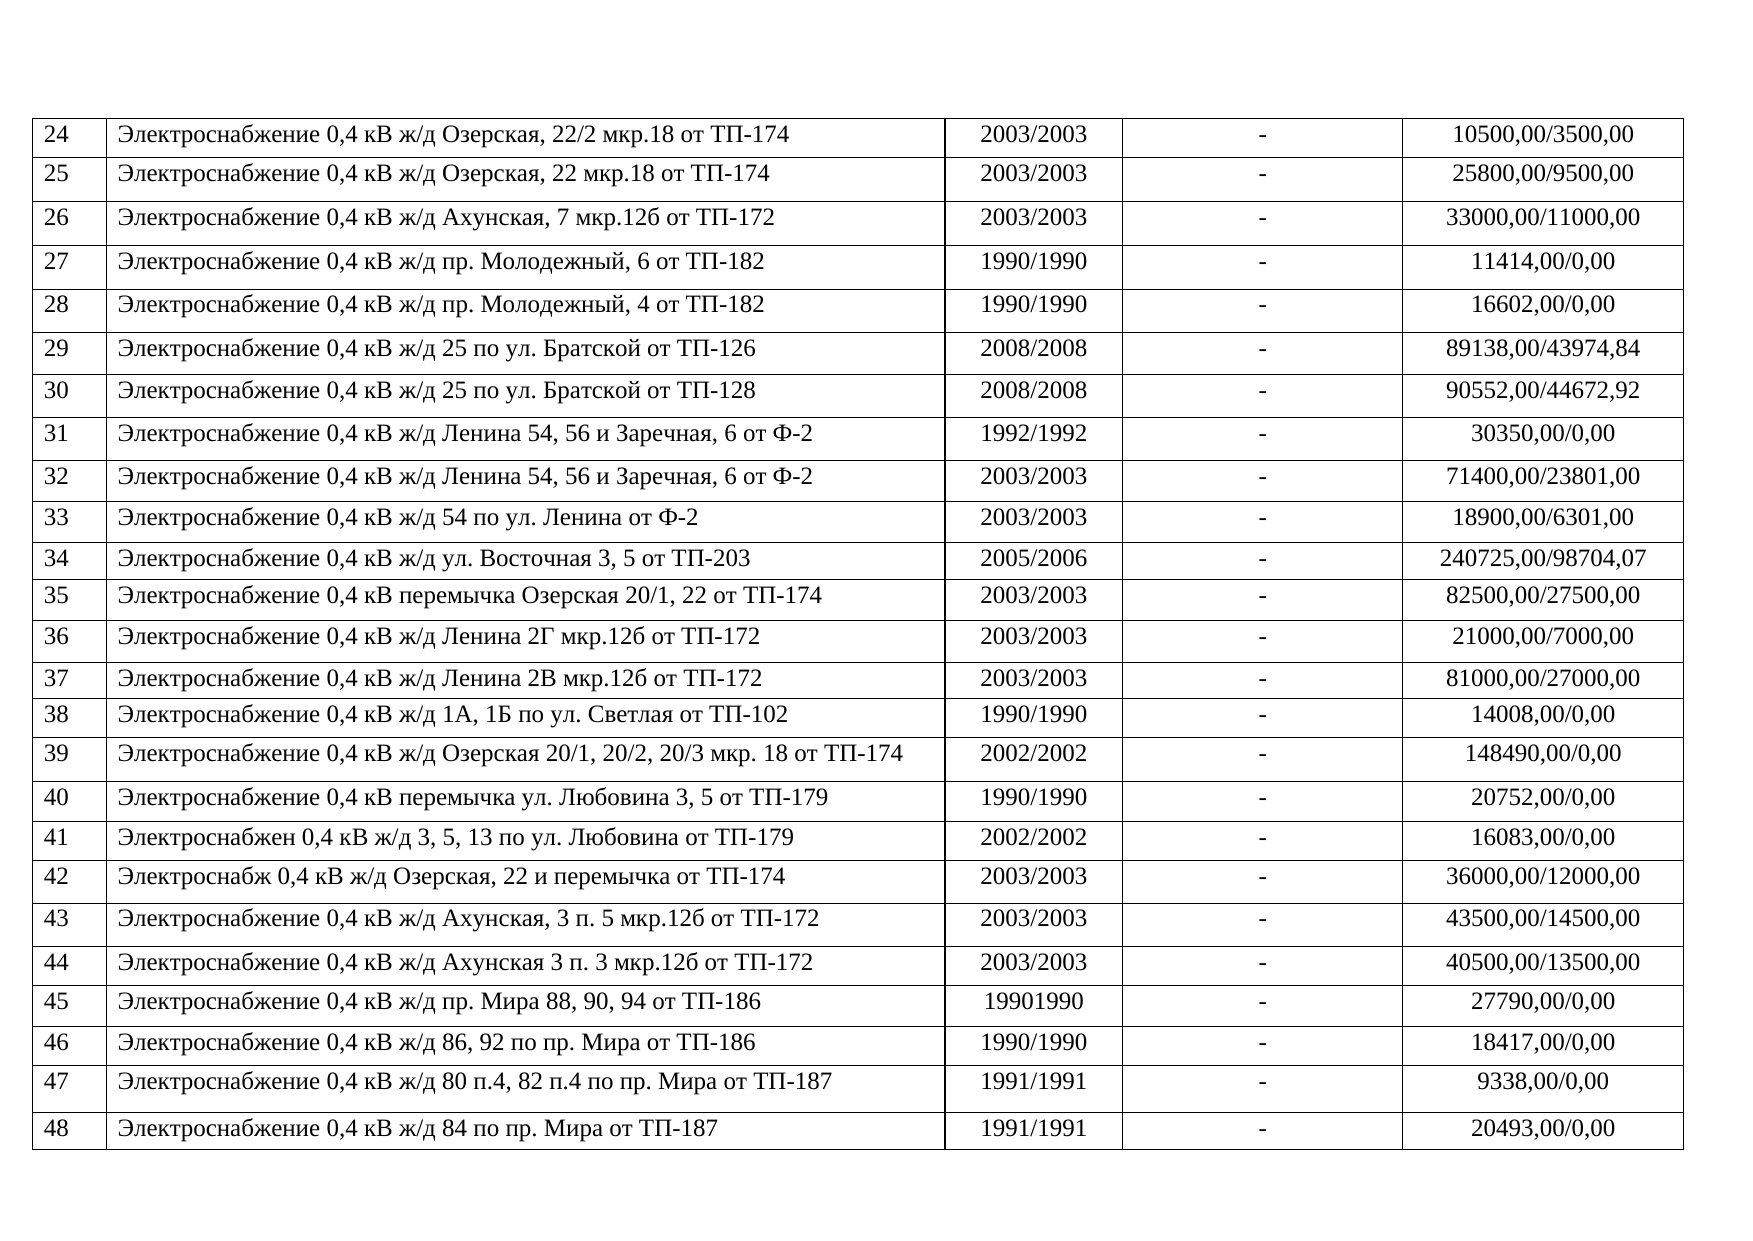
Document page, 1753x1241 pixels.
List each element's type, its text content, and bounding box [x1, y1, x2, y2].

table_cell 28 [33, 290, 106, 332]
table_cell - [1123, 418, 1402, 460]
table_cell Электроснабжение 0,4 кВ ж/д пр. Молодежный, 6 от ТП-182 [107, 246, 944, 288]
table_cell Электроснабжение 0,4 кВ ж/д Ленина 2Г мкр.12б от ТП-172 [107, 621, 944, 662]
table_cell - [1123, 1113, 1402, 1149]
table_cell 32 [33, 461, 106, 501]
table_cell - [1123, 502, 1402, 542]
table_cell 2002/2002 [946, 822, 1122, 860]
table_cell Электроснабжение 0,4 кВ перемычка Озерская 20/1, 22 от ТП-174 [107, 580, 944, 620]
table_cell Электроснабжение 0,4 кВ ж/д Ленина 54, 56 и Заречная, 6 от Ф-2 [107, 461, 944, 501]
table_cell - [1123, 333, 1402, 374]
table_cell Электроснабжение 0,4 кВ ж/д Ленина 54, 56 и Заречная, 6 от Ф-2 [107, 418, 944, 460]
table_cell 1990/1990 [946, 782, 1122, 821]
table_cell 2003/2003 [946, 904, 1122, 946]
table_cell 2005/2006 [946, 543, 1122, 579]
table_cell Электроснабжение 0,4 кВ ж/д Озерская 20/1, 20/2, 20/3 мкр. 18 от ТП-174 [107, 738, 944, 781]
table_cell 35 [33, 580, 106, 620]
table_cell - [1123, 699, 1402, 737]
table_cell 16602,00/0,00 [1403, 290, 1683, 332]
table_cell Электроснабжение 0,4 кВ ж/д пр. Мира 88, 90, 94 от ТП-186 [107, 986, 944, 1026]
table_cell 20493,00/0,00 [1403, 1113, 1683, 1149]
table_cell 21000,00/7000,00 [1403, 621, 1683, 662]
table_cell 47 [33, 1066, 106, 1112]
table_cell - [1123, 246, 1402, 288]
table_cell 2003/2003 [946, 861, 1122, 902]
table_cell Электроснабжение 0,4 кВ ж/д Ахунская, 7 мкр.12б от ТП-172 [107, 202, 944, 245]
table_cell 2003/2003 [946, 158, 1122, 201]
table_cell 2003/2003 [946, 947, 1122, 985]
table_cell 2003/2003 [946, 663, 1122, 698]
table_cell 34 [33, 543, 106, 579]
table_cell 2003/2003 [946, 502, 1122, 542]
table_cell Электроснабж 0,4 кВ ж/д Озерская, 22 и перемычка от ТП-174 [107, 861, 944, 902]
table_cell 1990/1990 [946, 699, 1122, 737]
table_cell 33 [33, 502, 106, 542]
table_cell - [1123, 822, 1402, 860]
table_cell Электроснабжение 0,4 кВ ж/д Ахунская, 3 п. 5 мкр.12б от ТП-172 [107, 904, 944, 946]
table_cell Электроснабжение 0,4 кВ перемычка ул. Любовина 3, 5 от ТП-179 [107, 782, 944, 821]
table_cell 1991/1991 [946, 1113, 1122, 1149]
table_cell 90552,00/44672,92 [1403, 375, 1683, 417]
table_cell - [1123, 202, 1402, 245]
table_cell 18417,00/0,00 [1403, 1027, 1683, 1065]
table_cell 36000,00/12000,00 [1403, 861, 1683, 902]
table_cell - [1123, 580, 1402, 620]
table_cell 39 [33, 738, 106, 781]
table_cell - [1123, 1066, 1402, 1112]
table_cell 46 [33, 1027, 106, 1065]
table_cell - [1123, 621, 1402, 662]
table_cell 31 [33, 418, 106, 460]
table_cell - [1123, 738, 1402, 781]
table_cell 24 [33, 119, 106, 157]
table_cell - [1123, 119, 1402, 157]
table_cell - [1123, 986, 1402, 1026]
table_cell 25800,00/9500,00 [1403, 158, 1683, 201]
table_cell 89138,00/43974,84 [1403, 333, 1683, 374]
table_cell - [1123, 461, 1402, 501]
table_cell 81000,00/27000,00 [1403, 663, 1683, 698]
table_cell 20752,00/0,00 [1403, 782, 1683, 821]
table_cell 29 [33, 333, 106, 374]
table_cell - [1123, 663, 1402, 698]
table_cell 25 [33, 158, 106, 201]
table_cell 2003/2003 [946, 621, 1122, 662]
table_cell 1992/1992 [946, 418, 1122, 460]
table_cell Электроснабжение 0,4 кВ ж/д 54 по ул. Ленина от Ф-2 [107, 502, 944, 542]
table_cell Электроснабжение 0,4 кВ ж/д Ахунская 3 п. 3 мкр.12б от ТП-172 [107, 947, 944, 985]
table_cell - [1123, 543, 1402, 579]
table_cell - [1123, 1027, 1402, 1065]
table_cell 2003/2003 [946, 461, 1122, 501]
table_cell - [1123, 947, 1402, 985]
table_cell Электроснабжение 0,4 кВ ж/д ул. Восточная 3, 5 от ТП-203 [107, 543, 944, 579]
table_cell Электроснабжение 0,4 кВ ж/д 25 по ул. Братской от ТП-128 [107, 375, 944, 417]
table_cell 42 [33, 861, 106, 902]
table_cell 44 [33, 947, 106, 985]
table_cell 27790,00/0,00 [1403, 986, 1683, 1026]
table_cell 38 [33, 699, 106, 737]
table_cell 148490,00/0,00 [1403, 738, 1683, 781]
table_cell 9338,00/0,00 [1403, 1066, 1683, 1112]
table_cell 10500,00/3500,00 [1403, 119, 1683, 157]
table_cell 45 [33, 986, 106, 1026]
table_cell - [1123, 782, 1402, 821]
table_cell Электроснабжение 0,4 кВ ж/д 80 п.4, 82 п.4 по пр. Мира от ТП-187 [107, 1066, 944, 1112]
table_cell 1990/1990 [946, 246, 1122, 288]
table_cell 2003/2003 [946, 202, 1122, 245]
table_cell Электроснабжение 0,4 кВ ж/д 86, 92 по пр. Мира от ТП-186 [107, 1027, 944, 1065]
table_cell 240725,00/98704,07 [1403, 543, 1683, 579]
table_cell 19901990 [946, 986, 1122, 1026]
table_cell - [1123, 290, 1402, 332]
table_cell Электроснабжение 0,4 кВ ж/д 1А, 1Б по ул. Светлая от ТП-102 [107, 699, 944, 737]
table_cell 37 [33, 663, 106, 698]
table_cell 26 [33, 202, 106, 245]
table_cell Электроснабжение 0,4 кВ ж/д Озерская, 22 мкр.18 от ТП-174 [107, 158, 944, 201]
table_cell - [1123, 904, 1402, 946]
table_cell 16083,00/0,00 [1403, 822, 1683, 860]
table_cell Электроснабжение 0,4 кВ ж/д пр. Молодежный, 4 от ТП-182 [107, 290, 944, 332]
table_cell 2008/2008 [946, 333, 1122, 374]
table_cell 30 [33, 375, 106, 417]
table_cell 2008/2008 [946, 375, 1122, 417]
table_cell 41 [33, 822, 106, 860]
table_cell 43 [33, 904, 106, 946]
table_cell 82500,00/27500,00 [1403, 580, 1683, 620]
table_cell 40 [33, 782, 106, 821]
table_cell - [1123, 861, 1402, 902]
table_cell Электроснабжение 0,4 кВ ж/д Ленина 2В мкр.12б от ТП-172 [107, 663, 944, 698]
table_cell 33000,00/11000,00 [1403, 202, 1683, 245]
table_cell 30350,00/0,00 [1403, 418, 1683, 460]
table_cell - [1123, 375, 1402, 417]
table_cell Электроснабжение 0,4 кВ ж/д 25 по ул. Братской от ТП-126 [107, 333, 944, 374]
table_cell 11414,00/0,00 [1403, 246, 1683, 288]
table_cell 2002/2002 [946, 738, 1122, 781]
table_cell 1991/1991 [946, 1066, 1122, 1112]
table_cell 2003/2003 [946, 580, 1122, 620]
table_cell 18900,00/6301,00 [1403, 502, 1683, 542]
table_cell 1990/1990 [946, 1027, 1122, 1065]
table_cell - [1123, 158, 1402, 201]
table_cell 14008,00/0,00 [1403, 699, 1683, 737]
table_cell Электроснабжение 0,4 кВ ж/д 84 по пр. Мира от ТП-187 [107, 1113, 944, 1149]
table_cell 1990/1990 [946, 290, 1122, 332]
table_cell 40500,00/13500,00 [1403, 947, 1683, 985]
table_cell Электроснабжение 0,4 кВ ж/д Озерская, 22/2 мкр.18 от ТП-174 [107, 119, 944, 157]
table_cell Электроснабжен 0,4 кВ ж/д 3, 5, 13 по ул. Любовина от ТП-179 [107, 822, 944, 860]
table_cell 43500,00/14500,00 [1403, 904, 1683, 946]
table_cell 48 [33, 1113, 106, 1149]
table_cell 36 [33, 621, 106, 662]
table_cell 71400,00/23801,00 [1403, 461, 1683, 501]
table_cell 2003/2003 [946, 119, 1122, 157]
table_cell 27 [33, 246, 106, 288]
